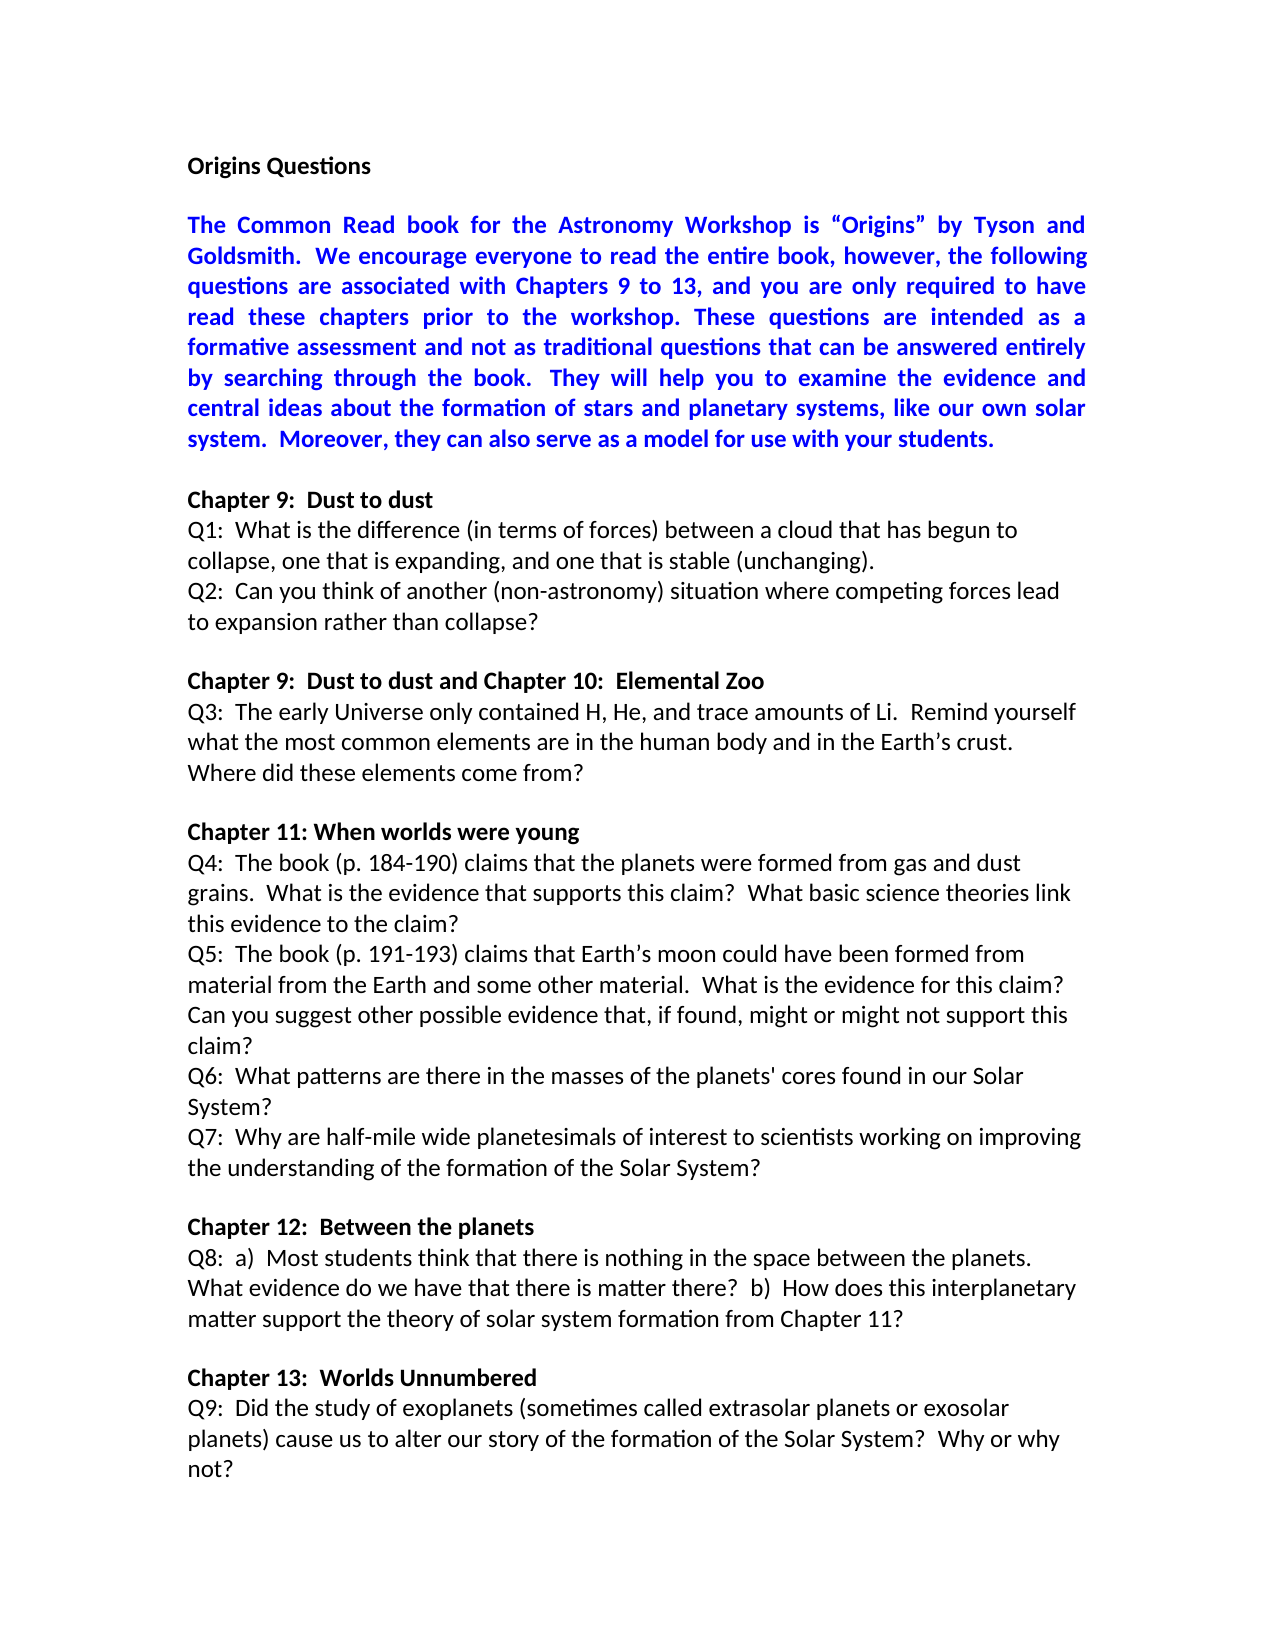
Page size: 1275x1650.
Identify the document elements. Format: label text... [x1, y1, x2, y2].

text Q2: Can you think of another (non-astronomy) situation where competing forces lead to expansion rather than collapse? [187, 576, 1087, 637]
text Q9: Did the study of exoplanets (sometimes called extrasolar planets or exosolar planets) cause us to alter our story of the formation of the Solar System? Why or why not? [187, 1392, 1087, 1484]
text Chapter 12: Between the planets [187, 1211, 1087, 1242]
text Q1: What is the difference (in terms of forces) between a cloud that has begun to collapse, one that is expanding, and one that is stable (unchanging). [187, 514, 1087, 576]
text Chapter 13: Worlds Unnumbered [187, 1362, 1087, 1392]
text Q4: The book (p. 184-190) claims that the planets were formed from gas and dust grains. What is the evidence that supports this claim? What basic science theories link this evidence to the claim? [187, 847, 1087, 938]
text Q5: The book (p. 191-193) claims that Earth’s moon could have been formed from material from the Earth and some other material. What is the evidence for this claim? Can you suggest other possible evidence that, if found, might or might not support this claim? [187, 938, 1087, 1060]
text Chapter 9: Dust to dust and Chapter 10: Elemental Zoo [187, 665, 1087, 696]
text The Common Read book for the Astronomy Workshop is “Origins” by Tyson and Goldsmith. We encourage everyone to read the entire book, however, the following questions are associated with Chapters 9 to 13, and you are only required to have read these chapters prior to the workshop. These questions are intended as a formative assessment and not as traditional questions that can be answered entirely by searching through the book. They will help you to examine the evidence and central ideas about the formation of stars and planetary systems, like our own solar system. Moreover, they can also serve as a model for use with your students. [187, 209, 1087, 453]
text Q8: a) Most students think that there is nothing in the space between the planets. What evidence do we have that there is matter there? b) How does this interplanetary matter support the theory of solar system formation from Chapter 11? [187, 1242, 1087, 1333]
text Origins Questions [187, 150, 1087, 181]
text Q7: Why are half-mile wide planetesimals of interest to scientists working on improving the understanding of the formation of the Solar System? [187, 1121, 1087, 1182]
text Q6: What patterns are there in the masses of the planets' cores found in our Solar System? [187, 1060, 1087, 1121]
text Chapter 11: When worlds were young [187, 816, 1087, 847]
text Chapter 9: Dust to dust [187, 484, 1087, 514]
text Q3: The early Universe only contained H, He, and trace amounts of Li. Remind yourself what the most common elements are in the human body and in the Earth’s crust. Where did these elements come from? [187, 696, 1087, 787]
